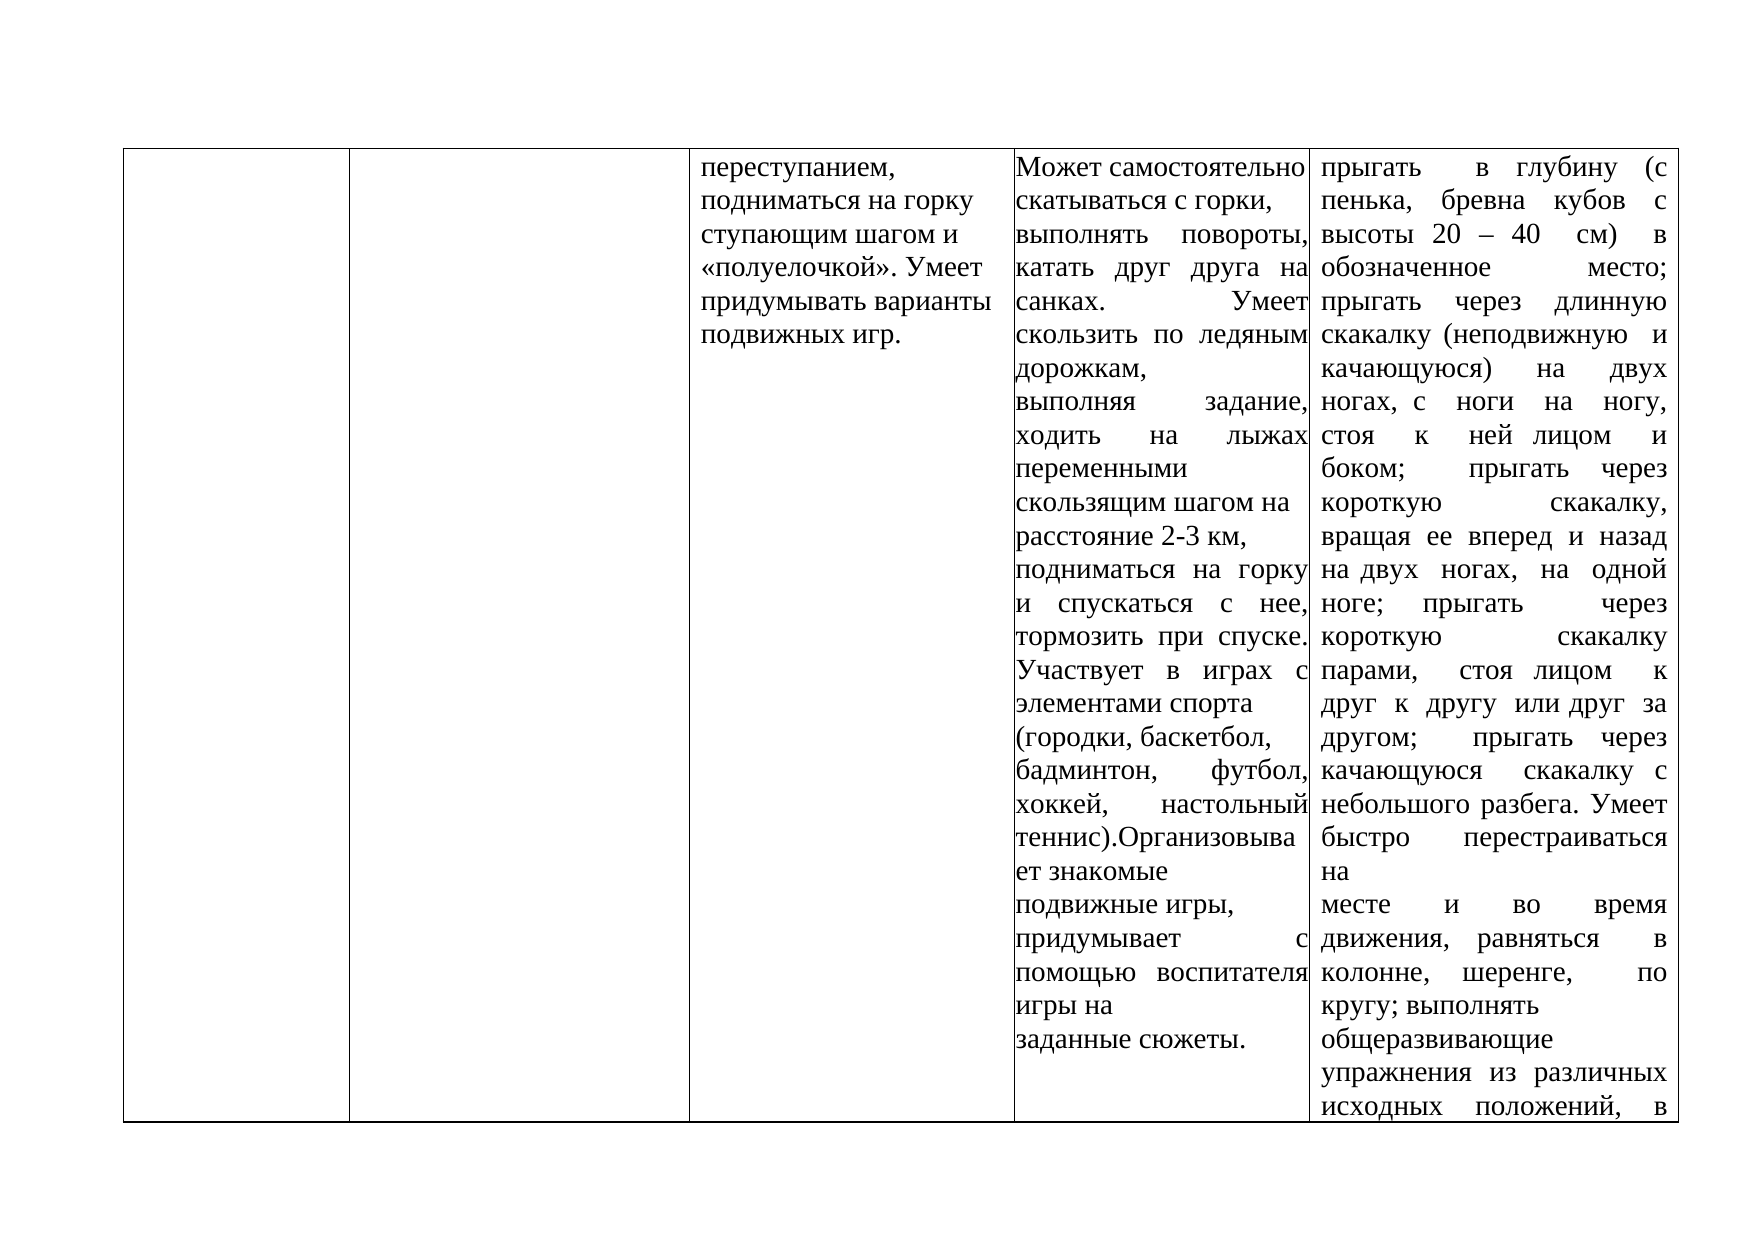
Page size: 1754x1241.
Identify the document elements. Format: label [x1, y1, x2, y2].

table_cell [124, 149, 349, 1121]
table_cell [1015, 149, 1309, 1121]
table_cell [690, 149, 1014, 1121]
table_cell [1310, 149, 1678, 1121]
table_cell [350, 149, 689, 1121]
